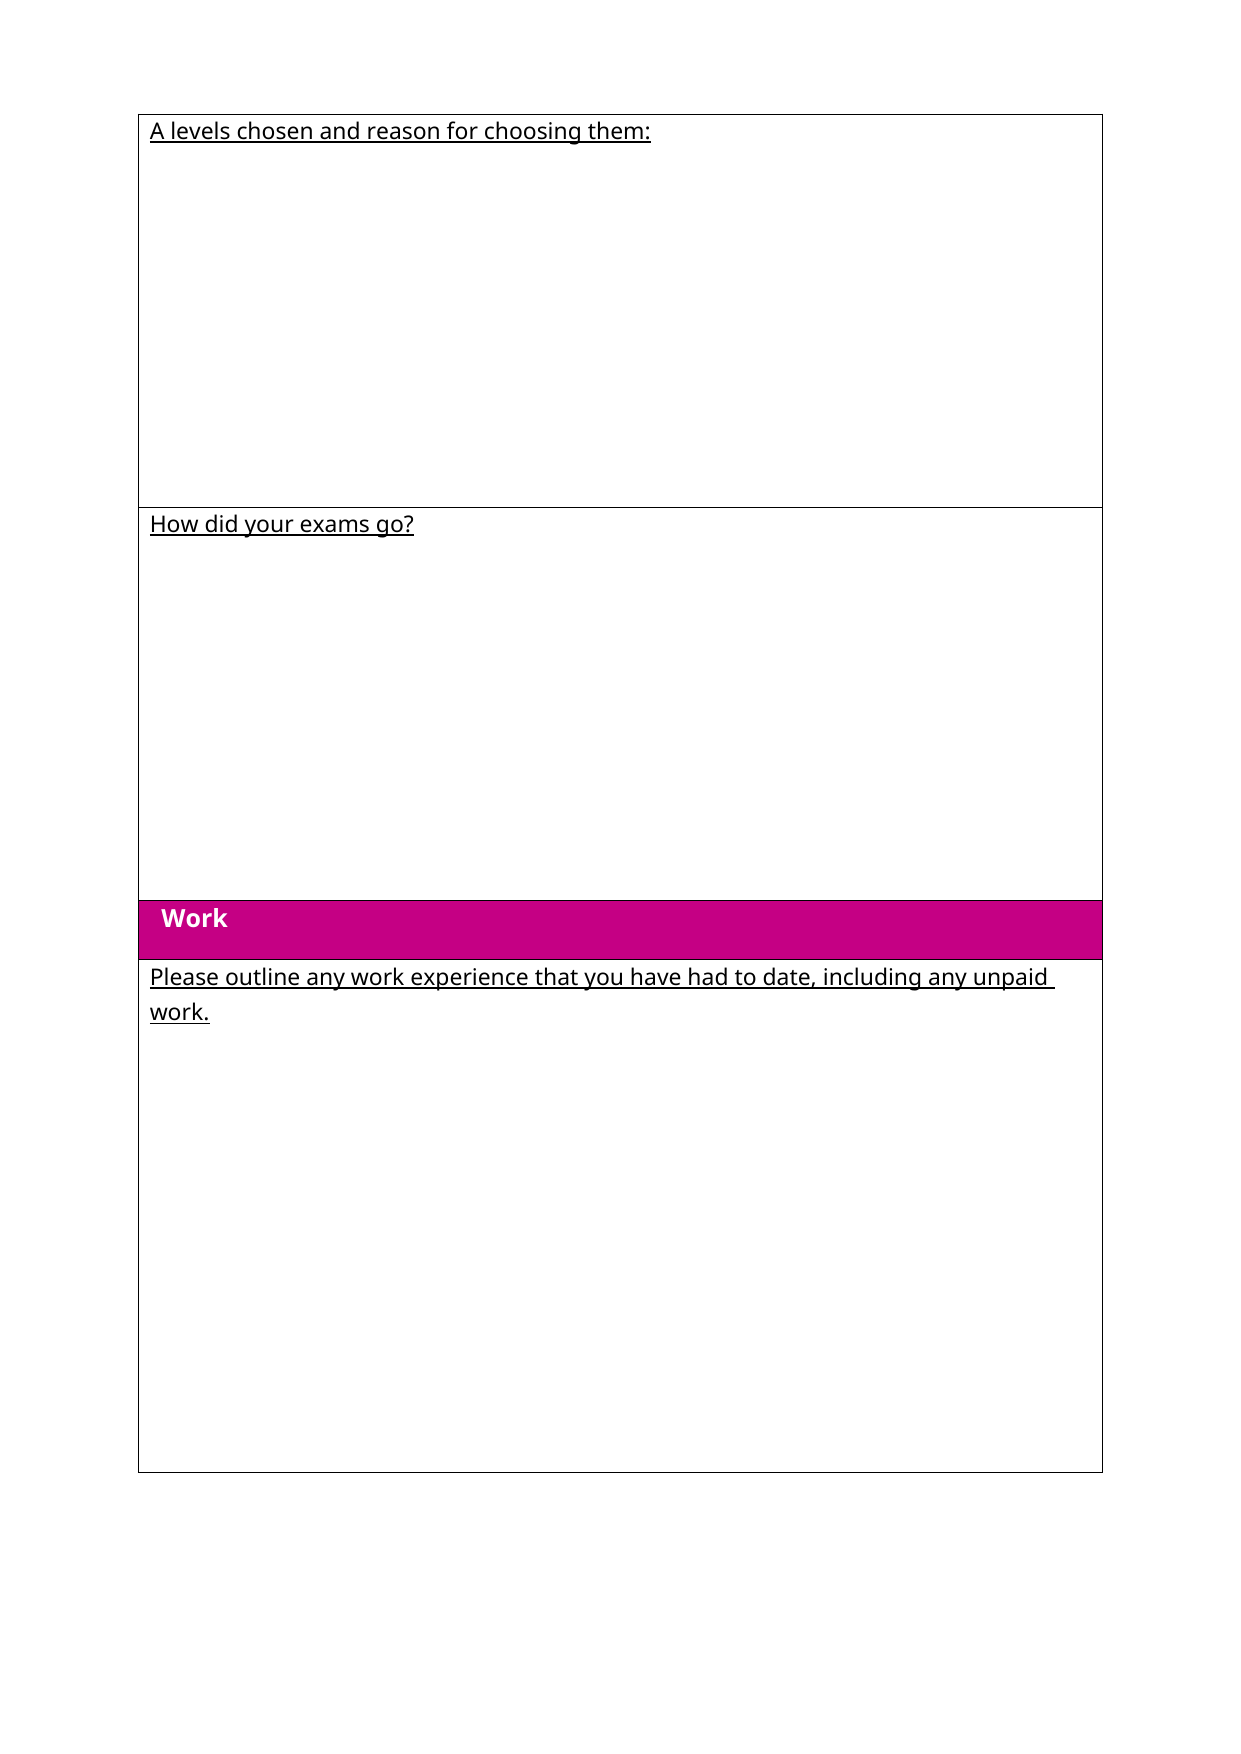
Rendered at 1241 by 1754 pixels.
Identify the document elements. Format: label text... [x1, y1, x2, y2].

table_header A levels chosen and reason for choosing them: [139, 115, 1102, 507]
table_cell Work [139, 901, 1102, 959]
table_cell Please outline any work experience that you have had to date, including any unpaid work. [139, 960, 1102, 1472]
table_cell How did your exams go? [139, 508, 1102, 899]
